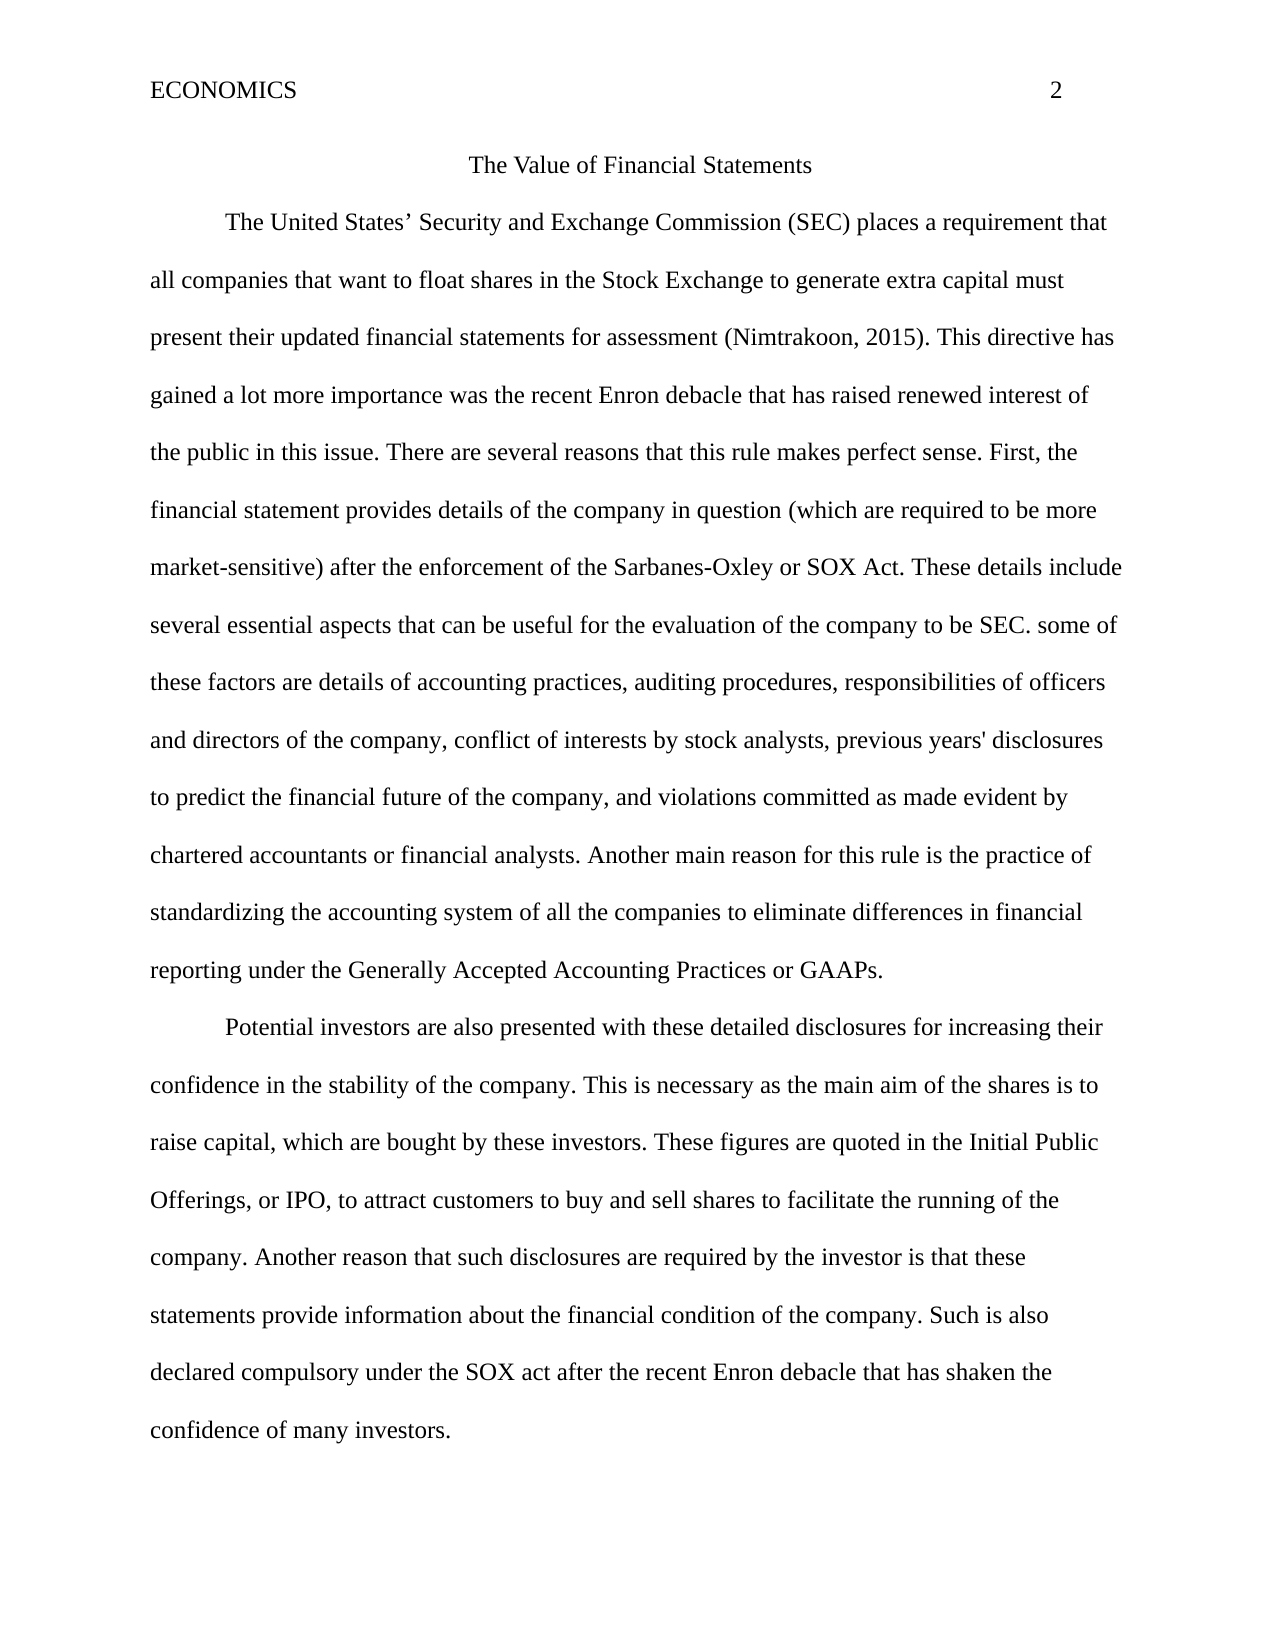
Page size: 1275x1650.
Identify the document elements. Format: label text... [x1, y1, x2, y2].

text The United States’ Security and Exchange Commission (SEC) places a requirement that all companies that want to float shares in the Stock Exchange to generate extra capital must present their updated financial statements for assessment . This directive has gained a lot more importance was the recent Enron debacle that has raised renewed interest of the public in this issue. There are several reasons that this rule makes perfect sense. First, the financial statement provides details of the company in question (which are required to be more market-sensitive) after the enforcement of the Sarbanes-Oxley or SOX Act. These details include several essential aspects that can be useful for the evaluation of the company to be SEC. some of these factors are details of accounting practices, auditing procedures, responsibilities of officers and directors of the company, conflict of interests by stock analysts, previous years' disclosures to predict the financial future of the company, and violations committed as made evident by chartered accountants or financial analysts. Another main reason for this rule is the practice of standardizing the accounting system of all the companies to eliminate differences in financial reporting under the Generally Accepted Accounting Practices or GAAPs. [150, 207, 1125, 984]
text Potential investors are also presented with these detailed disclosures for increasing their confidence in the stability of the company. This is necessary as the main aim of the shares is to raise capital, which are bought by these investors. These figures are quoted in the Initial Public Offerings, or IPO, to attract customers to buy and sell shares to facilitate the running of the company. Another reason that such disclosures are required by the investor is that these statements provide information about the financial condition of the company. Such is also declared compulsory under the SOX act after the recent Enron debacle that has shaken the confidence of many investors. [150, 1012, 1125, 1444]
title The Value of Financial Statements [150, 150, 1125, 179]
